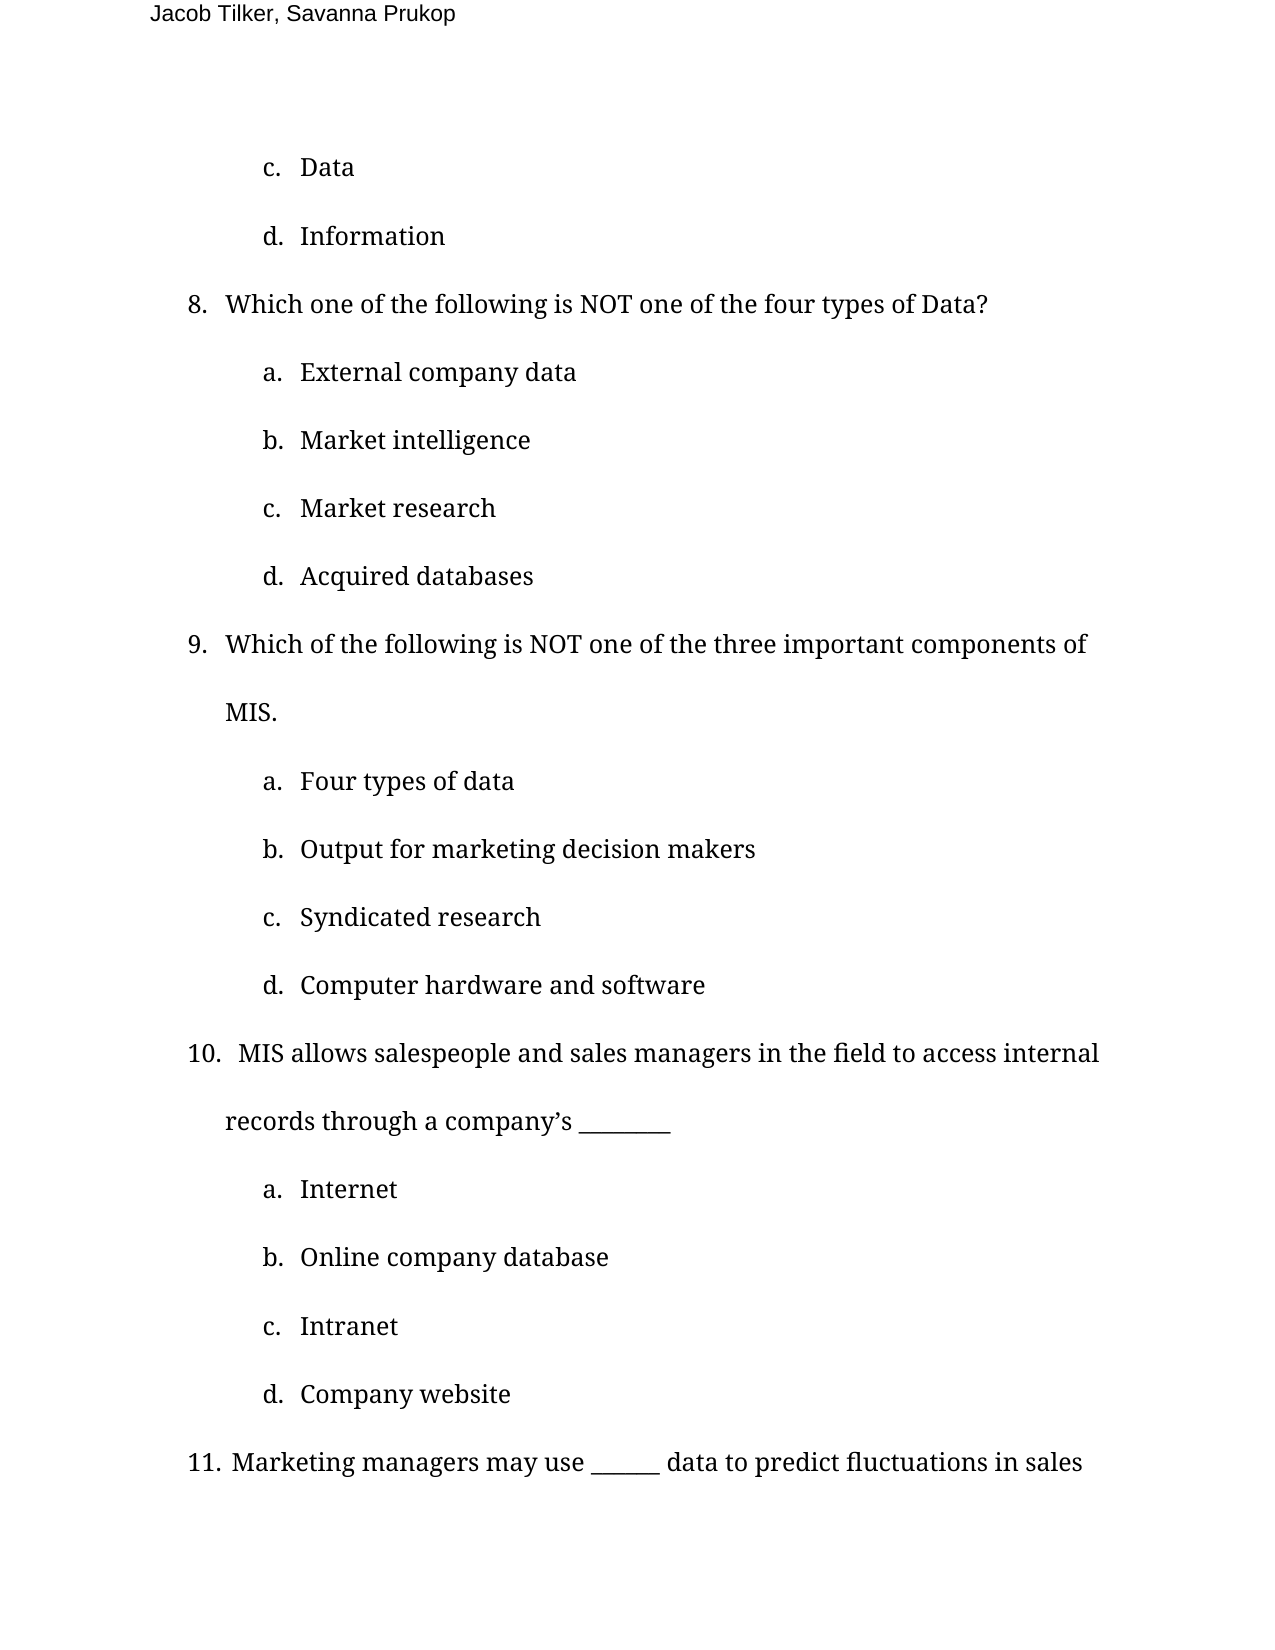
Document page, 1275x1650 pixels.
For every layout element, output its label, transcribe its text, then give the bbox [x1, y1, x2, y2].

list Marketing managers may use ______ data to predict fluctuations in sales [187, 1444, 1125, 1478]
list Data [262, 150, 1125, 184]
list Information [262, 218, 1125, 252]
list Company website [262, 1376, 1125, 1410]
list Output for marketing decision makers [262, 831, 1125, 865]
list Market intelligence [262, 422, 1125, 457]
list Intranet [262, 1308, 1125, 1342]
list External company data [262, 354, 1125, 388]
list Market research [262, 491, 1125, 525]
list MIS allows salespeople and sales managers in the field to access internal records through a company’s ________ [187, 1036, 1125, 1138]
list Syndicated research [262, 899, 1125, 933]
list Acquired databases [262, 559, 1125, 593]
list Computer hardware and software [262, 967, 1125, 1002]
list Four types of data [262, 763, 1125, 797]
list Which of the following is NOT one of the three important components of MIS. [187, 627, 1125, 729]
list Online company database [262, 1240, 1125, 1274]
list Internet [262, 1172, 1125, 1206]
list Which one of the following is NOT one of the four types of Data? [187, 286, 1125, 320]
